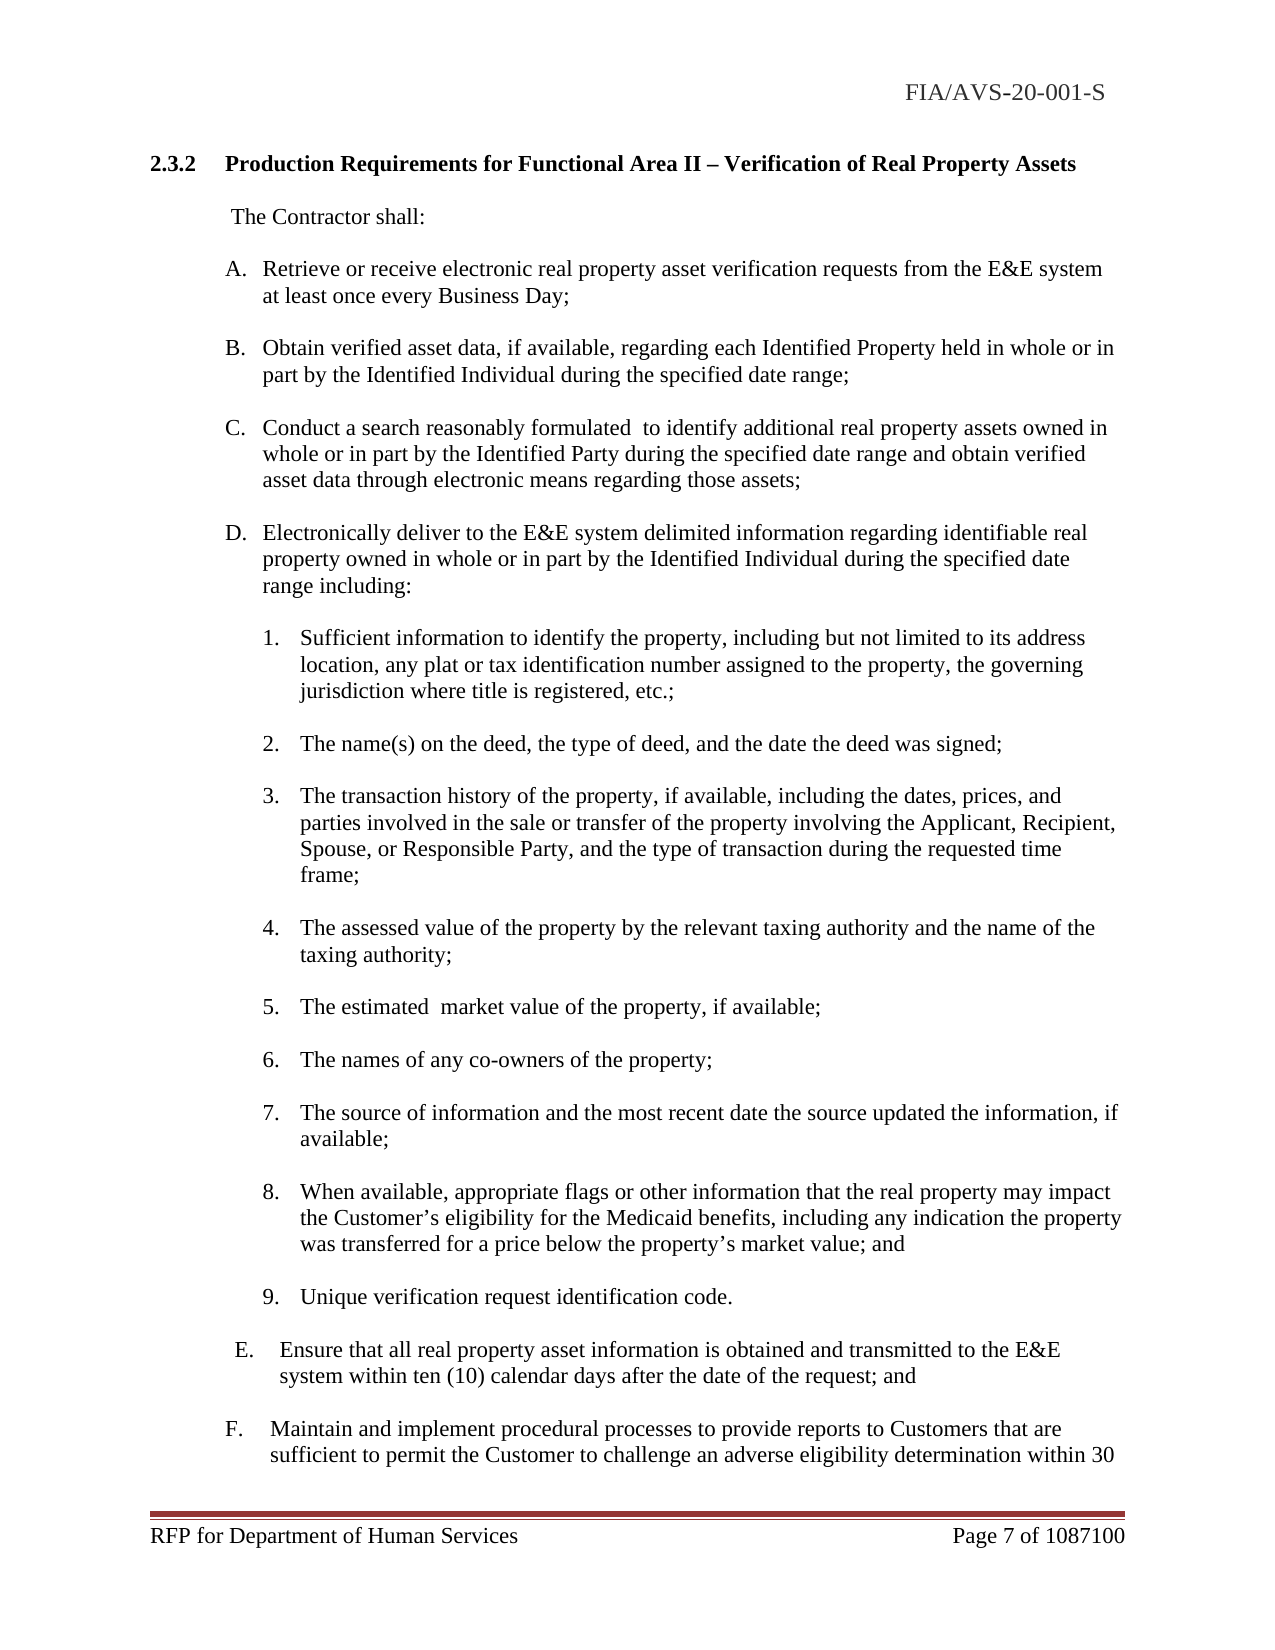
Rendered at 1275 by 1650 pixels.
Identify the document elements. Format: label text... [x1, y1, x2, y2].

text The Contractor shall: [225, 203, 1125, 229]
list The estimated market value of the property, if available; [262, 993, 1125, 1020]
list The source of information and the most recent date the source updated the information, if available; [262, 1099, 1125, 1151]
list Retrieve or receive electronic real property asset verification requests from the E&E system at least once every Business Day; [225, 255, 1125, 308]
list When available, appropriate flags or other information that the real property may impact the Customer’s eligibility for the Medicaid benefits, including any indication the property was transferred for a price below the property’s market value; and [262, 1178, 1125, 1257]
list The names of any co-owners of the property; [262, 1046, 1125, 1072]
list The name(s) on the deed, the type of deed, and the date the deed was signed; [262, 730, 1125, 756]
text 2.3.2 Production Requirements for Functional Area II – Verification of Real Property Assets [150, 150, 1125, 176]
list Obtain verified asset data, if available, regarding each Identified Property held in whole or in part by the Identified Individual during the specified date range; [225, 334, 1125, 387]
list Electronically deliver to the E&E system delimited information regarding identifiable real property owned in whole or in part by the Identified Individual during the specified date range including: [225, 519, 1125, 598]
list Sufficient information to identify the property, including but not limited to its address location, any plat or tax identification number assigned to the property, the governing jurisdiction where title is registered, etc.; [262, 624, 1125, 703]
list The assessed value of the property by the relevant taxing authority and the name of the taxing authority; [262, 914, 1125, 967]
list Ensure that all real property asset information is obtained and transmitted to the E&E system within ten (10) calendar days after the date of the request; and [234, 1336, 1125, 1389]
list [225, 1415, 1125, 1468]
list Conduct a search reasonably formulated to identify additional real property assets owned in whole or in part by the Identified Party during the specified date range and obtain verified asset data through electronic means regarding those assets; [225, 413, 1125, 493]
list Unique verification request identification code. [262, 1283, 1125, 1309]
list The transaction history of the property, if available, including the dates, prices, and parties involved in the sale or transfer of the property involving the Applicant, Recipient, Spouse, or Responsible Party, and the type of transaction during the requested time frame; [262, 782, 1125, 888]
